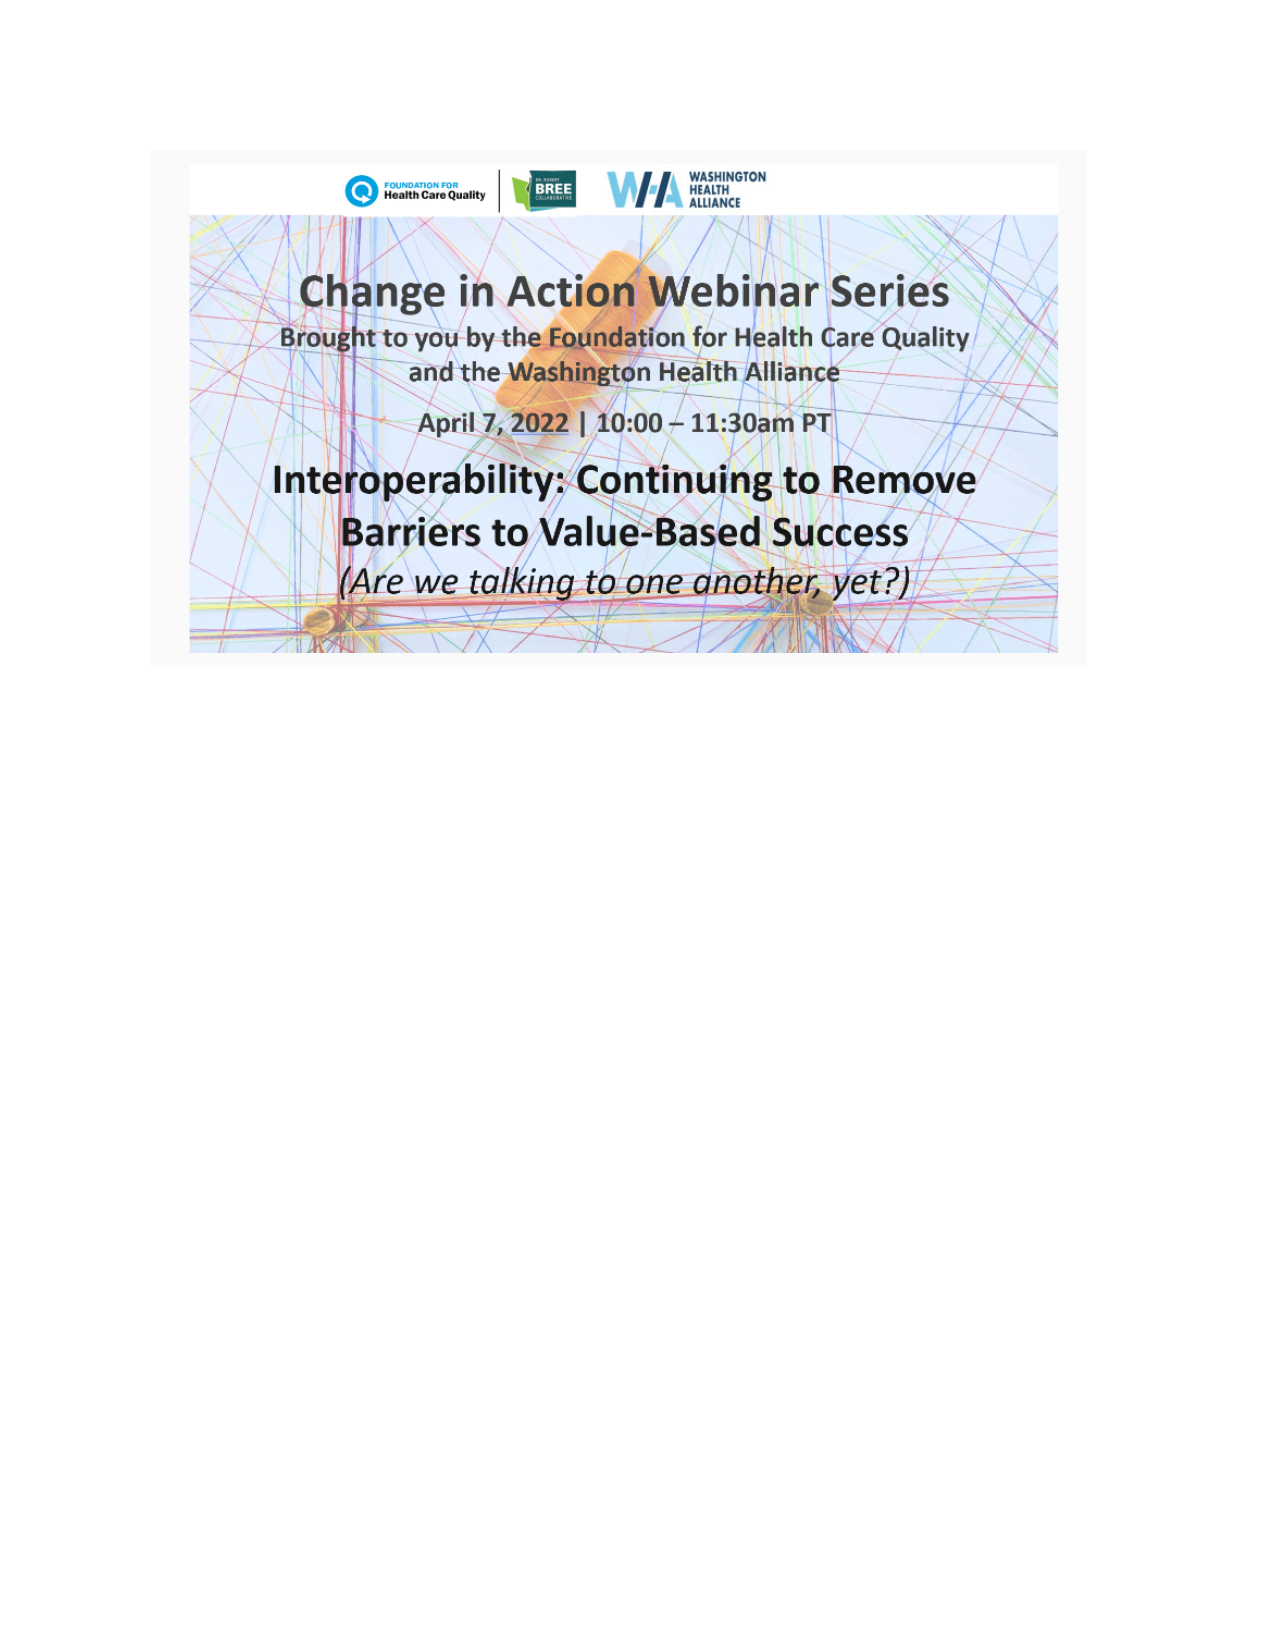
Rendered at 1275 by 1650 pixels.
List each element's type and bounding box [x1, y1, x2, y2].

picture [189, 164, 1059, 653]
table_header [150, 150, 1087, 667]
